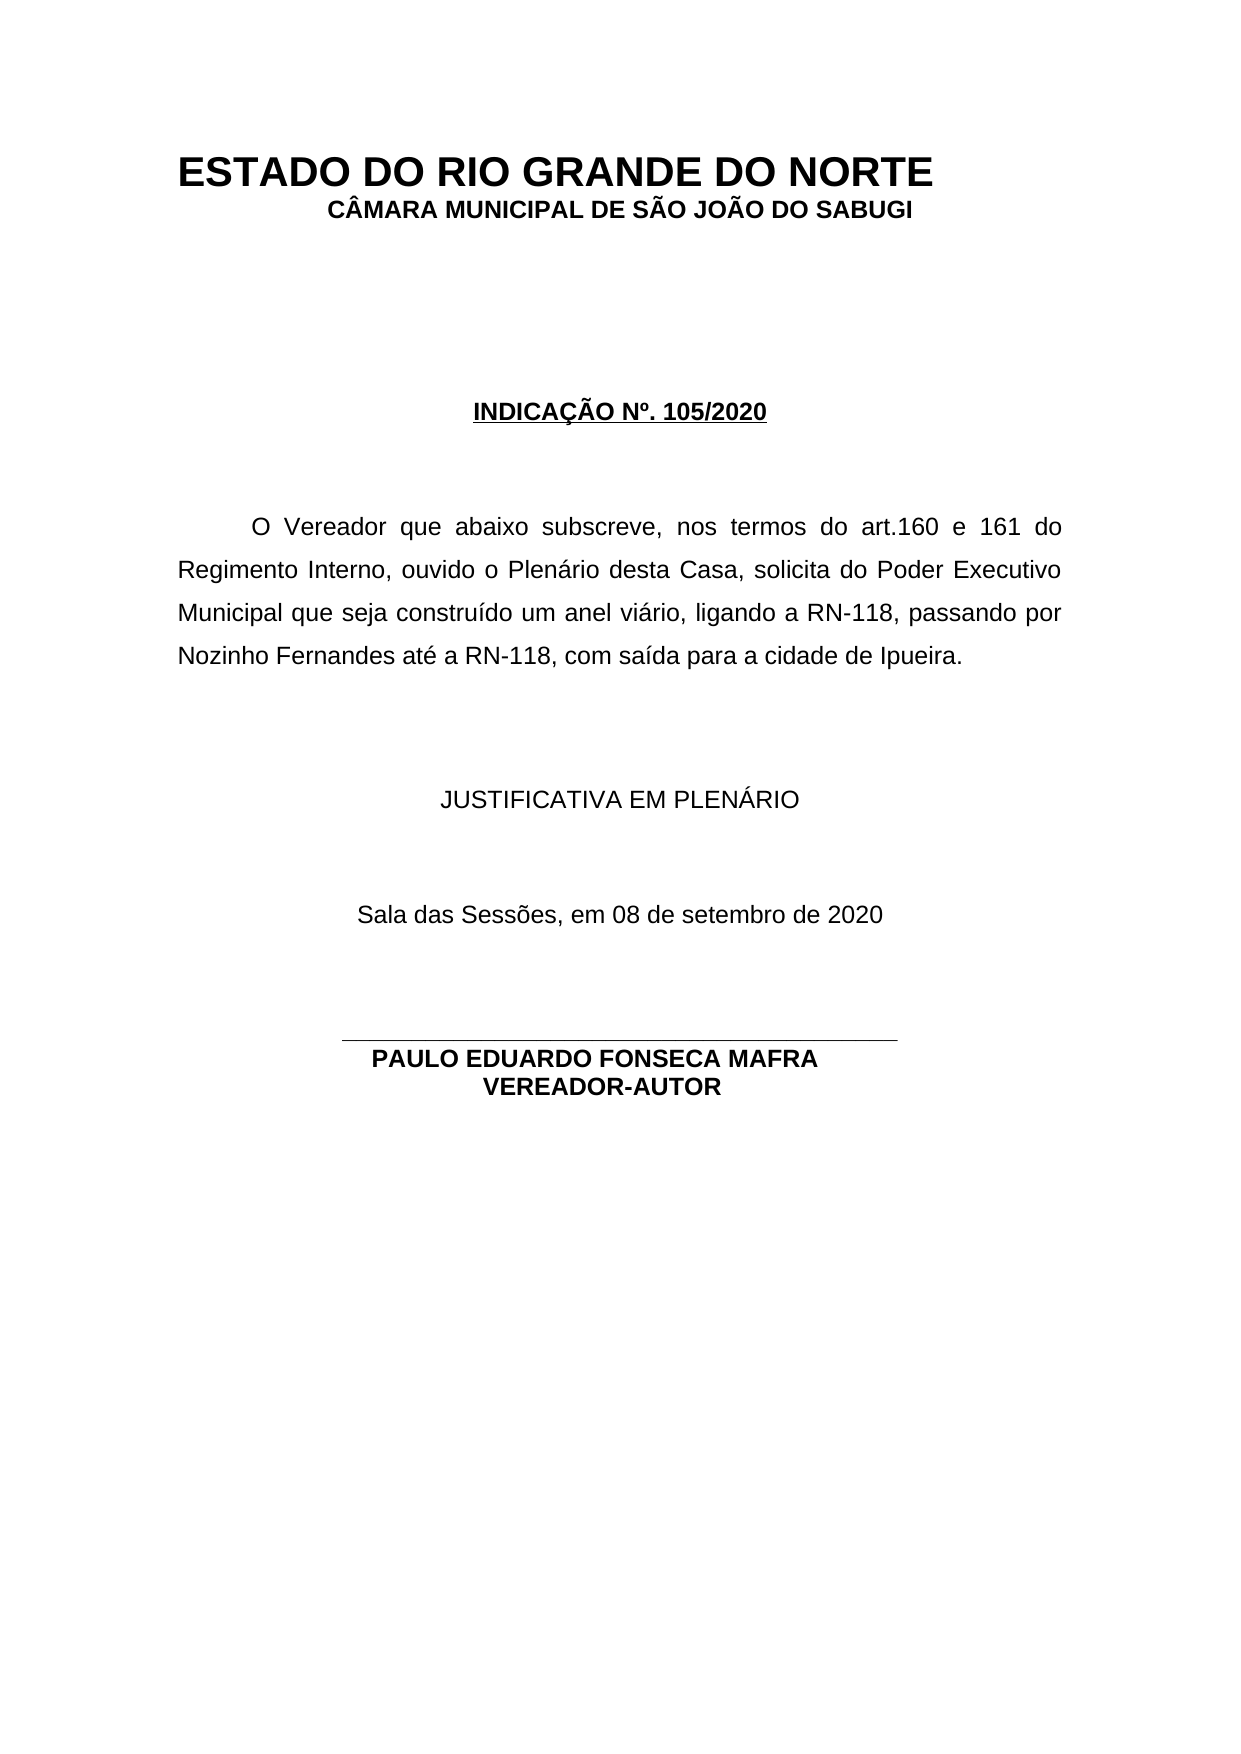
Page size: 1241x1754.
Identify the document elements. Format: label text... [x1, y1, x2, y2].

text ESTADO DO RIO GRANDE DO NORTE [177, 148, 1063, 196]
text ________________________________________ [177, 1015, 1063, 1044]
text JUSTIFICATIVA EM PLENÁRIO [177, 785, 1063, 814]
text CÂMARA MUNICIPAL DE SÃO JOÃO DO SABUGI [177, 196, 1063, 224]
text PAULO EDUARDO FONSECA MAFRA [177, 1044, 1063, 1072]
text O Vereador que abaixo subscreve, nos termos do art.160 e 161 do Regimento Interno, ouvido o Plenário desta Casa, solicita do Poder Executivo Municipal que seja construído um anel viário, ligando a RN-118, passando por Nozinho Fernandes até a RN-118, com saída para a cidade de Ipueira. [177, 512, 1063, 670]
text INDICAÇÃO Nº. 105/2020 [177, 397, 1063, 426]
text VEREADOR-AUTOR [177, 1072, 1063, 1101]
text Sala das Sessões, em 08 de setembro de 2020 [177, 900, 1063, 929]
